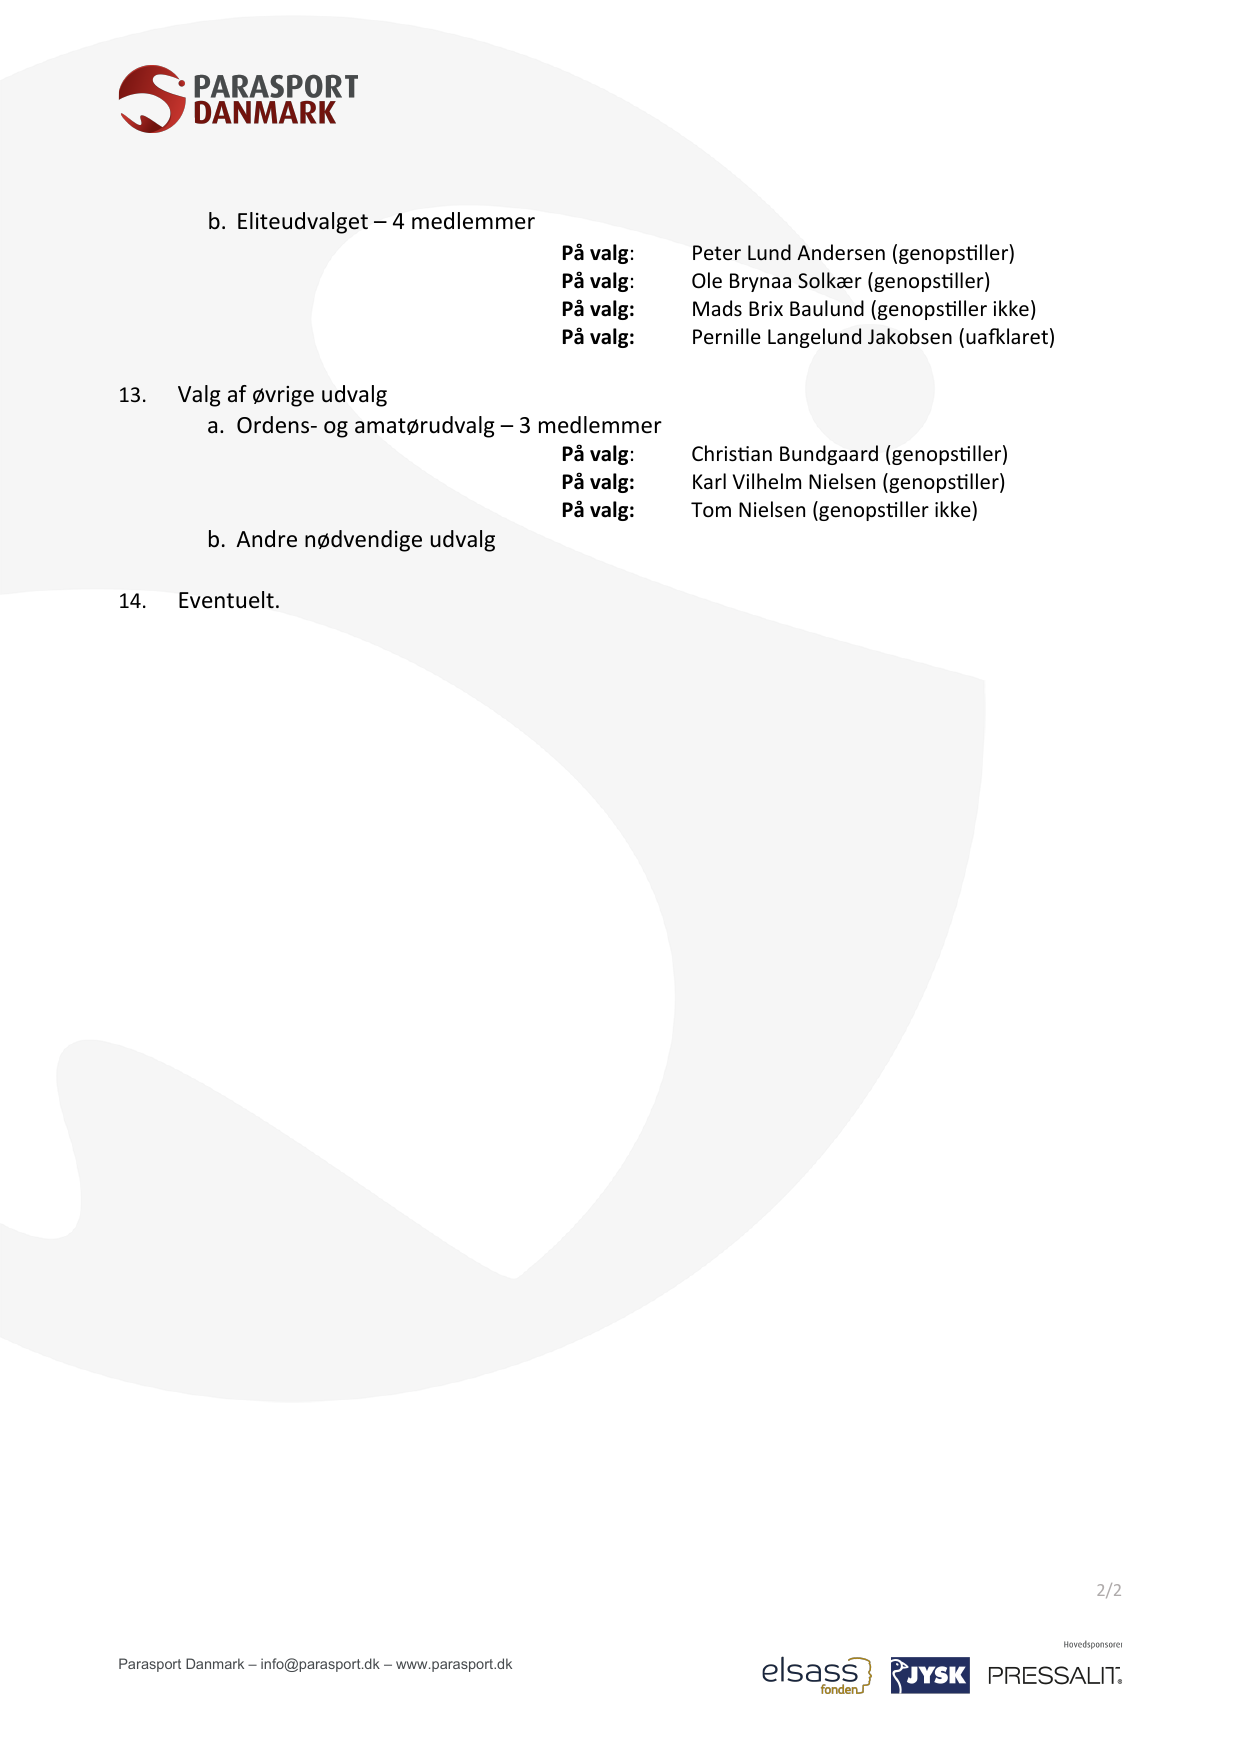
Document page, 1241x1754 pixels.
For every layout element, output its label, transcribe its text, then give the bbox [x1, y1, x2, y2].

text 2/2 [118, 1578, 1122, 1601]
list Eliteudvalget – 4 medlemmer På valg: Peter Lund Andersen (genopstiller) [207, 205, 1122, 266]
text På valg: Tom Nielsen (genopstiller ikke) [244, 495, 1122, 523]
list Andre nødvendige udvalg [207, 523, 1122, 554]
list Ordens- og amatørudvalg – 3 medlemmer [207, 409, 1122, 439]
text På valg: Ole Brynaa Solkær (genopstiller) [118, 266, 1122, 294]
text 14. Eventuelt. [118, 584, 1122, 615]
text På valg: Karl Vilhelm Nielsen (genopstiller) [244, 467, 1122, 495]
text På valg: Christian Bundgaard (genopstiller) [244, 439, 1122, 467]
text På valg: Mads Brix Baulund (genopstiller ikke) [118, 294, 1122, 322]
picture [762, 1640, 1123, 1694]
picture [0, 0, 1004, 1421]
text 13. Valg af øvrige udvalg [118, 378, 1122, 409]
text På valg: Pernille Langelund Jakobsen (uafklaret) [118, 322, 1122, 350]
